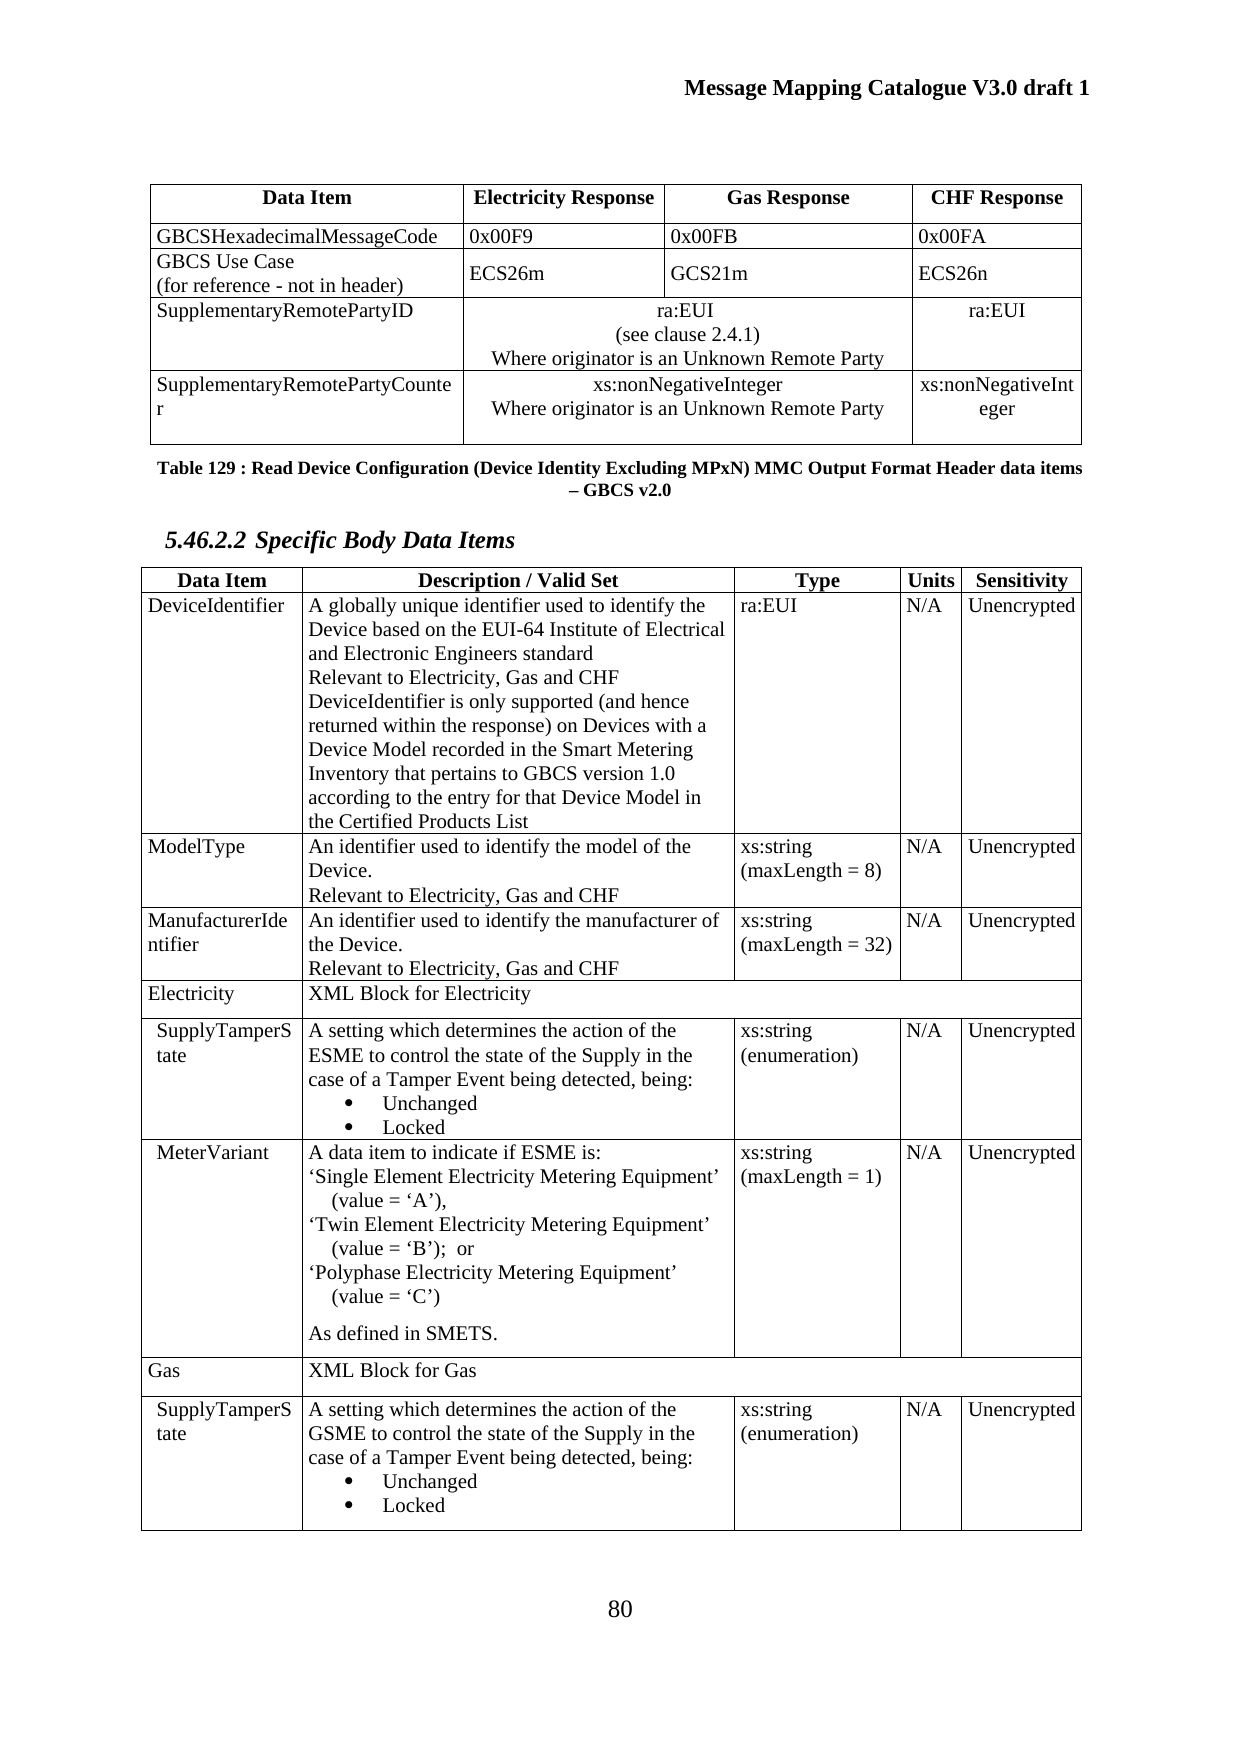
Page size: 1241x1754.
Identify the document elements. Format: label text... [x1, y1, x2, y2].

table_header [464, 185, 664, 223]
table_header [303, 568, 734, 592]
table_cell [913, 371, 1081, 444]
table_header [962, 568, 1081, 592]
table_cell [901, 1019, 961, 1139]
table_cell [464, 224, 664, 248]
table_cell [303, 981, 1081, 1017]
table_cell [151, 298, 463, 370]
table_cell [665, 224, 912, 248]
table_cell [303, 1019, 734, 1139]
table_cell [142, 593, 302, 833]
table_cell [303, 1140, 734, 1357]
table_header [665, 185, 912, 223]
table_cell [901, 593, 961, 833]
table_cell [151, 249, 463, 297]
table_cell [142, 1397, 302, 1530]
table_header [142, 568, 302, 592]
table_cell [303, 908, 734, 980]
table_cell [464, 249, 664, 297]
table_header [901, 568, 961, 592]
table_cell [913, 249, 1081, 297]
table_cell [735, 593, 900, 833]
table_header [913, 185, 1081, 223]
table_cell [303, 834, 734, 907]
subtitle Specific Body Data Items [165, 525, 1090, 554]
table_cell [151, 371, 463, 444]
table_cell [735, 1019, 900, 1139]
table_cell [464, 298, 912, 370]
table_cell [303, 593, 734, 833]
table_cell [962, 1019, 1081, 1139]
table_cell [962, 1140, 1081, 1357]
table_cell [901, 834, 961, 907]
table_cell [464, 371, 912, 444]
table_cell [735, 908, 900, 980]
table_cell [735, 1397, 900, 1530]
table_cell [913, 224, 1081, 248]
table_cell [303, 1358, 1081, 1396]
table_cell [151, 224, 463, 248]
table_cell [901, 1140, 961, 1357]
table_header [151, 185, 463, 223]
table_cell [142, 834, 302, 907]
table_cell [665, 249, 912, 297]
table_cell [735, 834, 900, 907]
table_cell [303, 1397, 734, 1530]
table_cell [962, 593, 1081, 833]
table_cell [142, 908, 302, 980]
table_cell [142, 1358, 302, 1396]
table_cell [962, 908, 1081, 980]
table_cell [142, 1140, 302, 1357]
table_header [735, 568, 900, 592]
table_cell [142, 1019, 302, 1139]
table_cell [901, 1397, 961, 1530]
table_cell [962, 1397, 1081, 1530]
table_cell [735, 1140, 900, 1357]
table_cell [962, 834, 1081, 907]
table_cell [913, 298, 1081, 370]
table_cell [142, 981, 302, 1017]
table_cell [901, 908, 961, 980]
